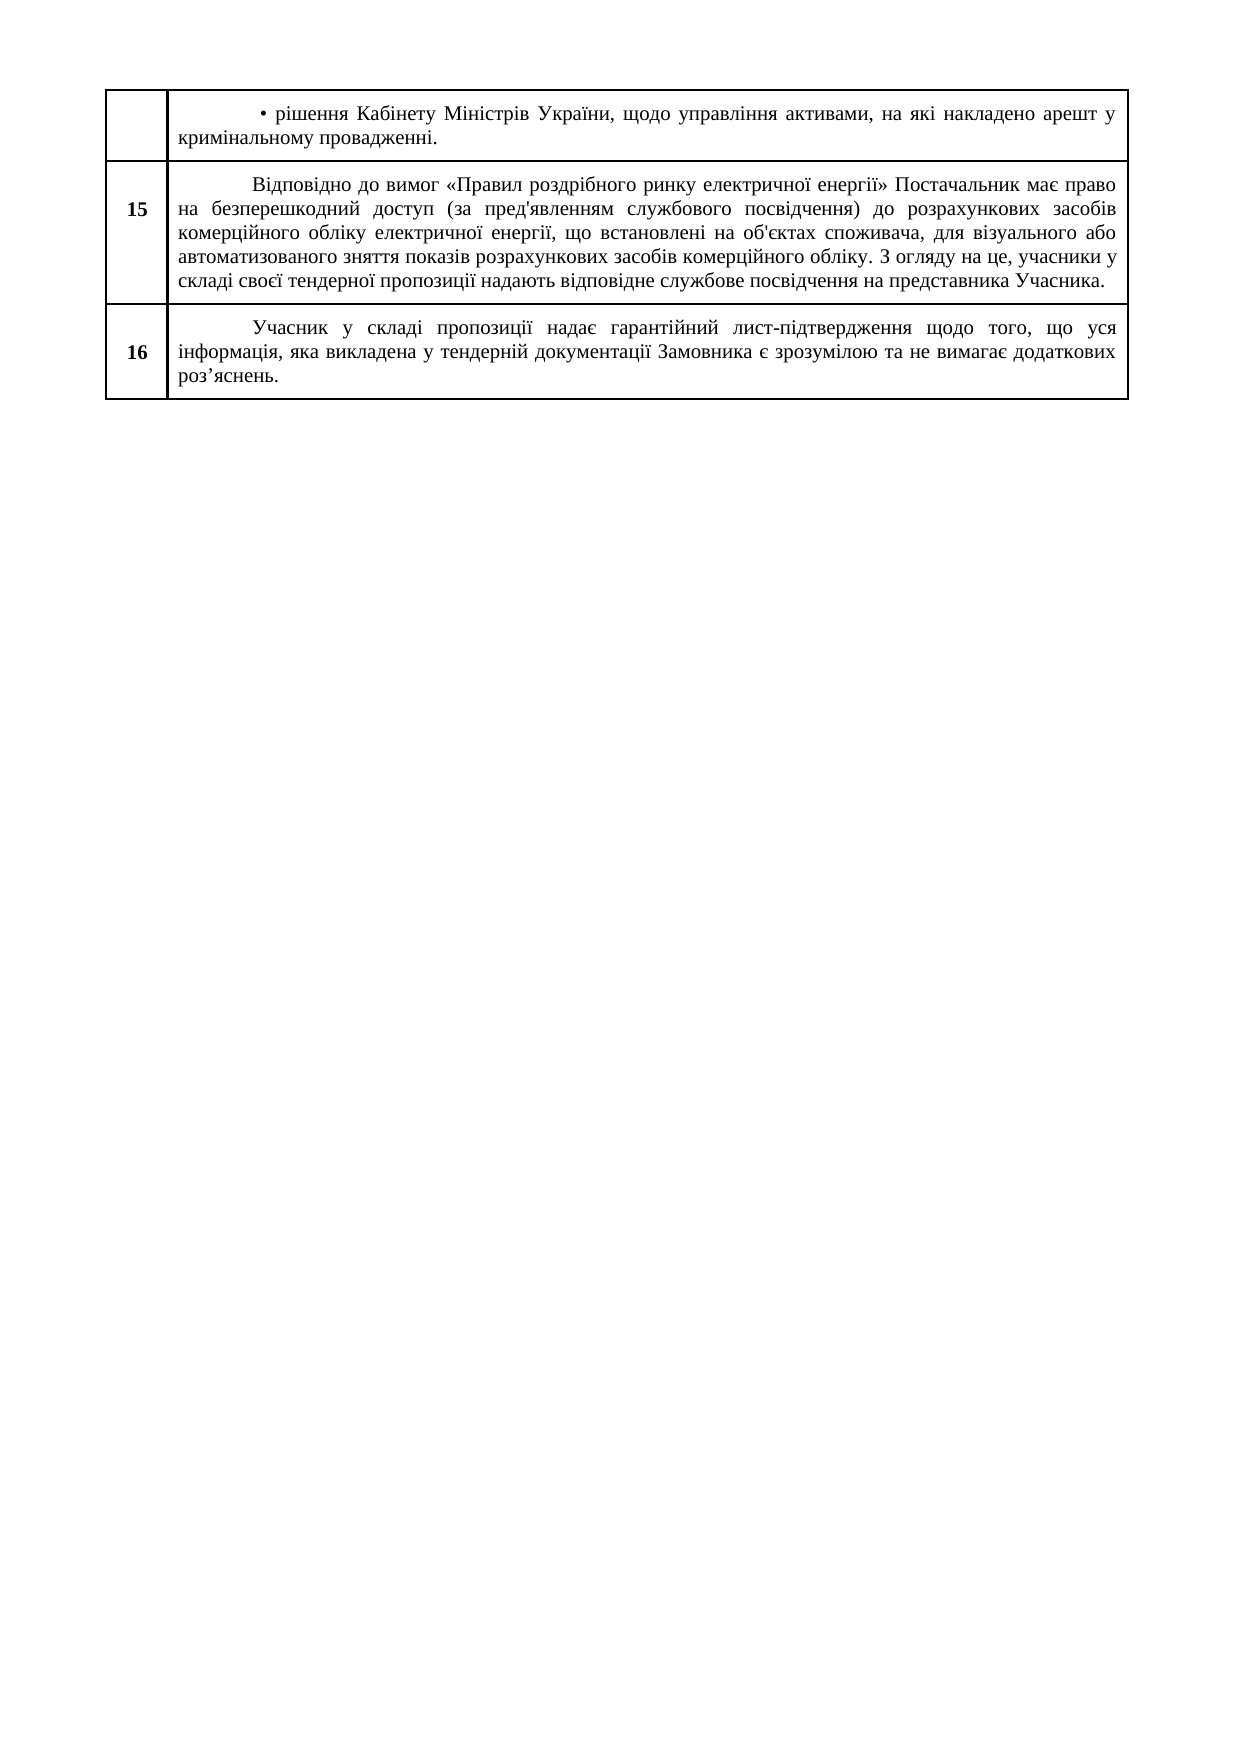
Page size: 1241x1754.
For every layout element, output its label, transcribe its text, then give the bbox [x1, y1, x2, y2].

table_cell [169, 91, 1127, 159]
table_cell 16 [107, 305, 166, 398]
table_cell Відповідно до вимог «Правил роздрібного ринку електричної енергії» Постачальник має право на безперешкодний доступ (за пред'явленням службового посвідчення) до розрахункових засобів комерційного обліку електричної енергії, що встановлені на об'єктах споживача, для візуального або автоматизованого зняття показів розрахункових засобів комерційного обліку. З огляду на це, учасники у складі своєї тендерної пропозиції надають відповідне службове посвідчення на представника Учасника. [169, 162, 1127, 303]
table_cell 14 [107, 91, 166, 159]
table_cell Учасник у складі пропозиції надає гарантійний лист-підтвердження щодо того, що уся інформація, яка викладена у тендерній документації Замовника є зрозумілою та не вимагає додаткових роз’яснень. [169, 305, 1127, 398]
table_cell 15 [107, 162, 166, 303]
